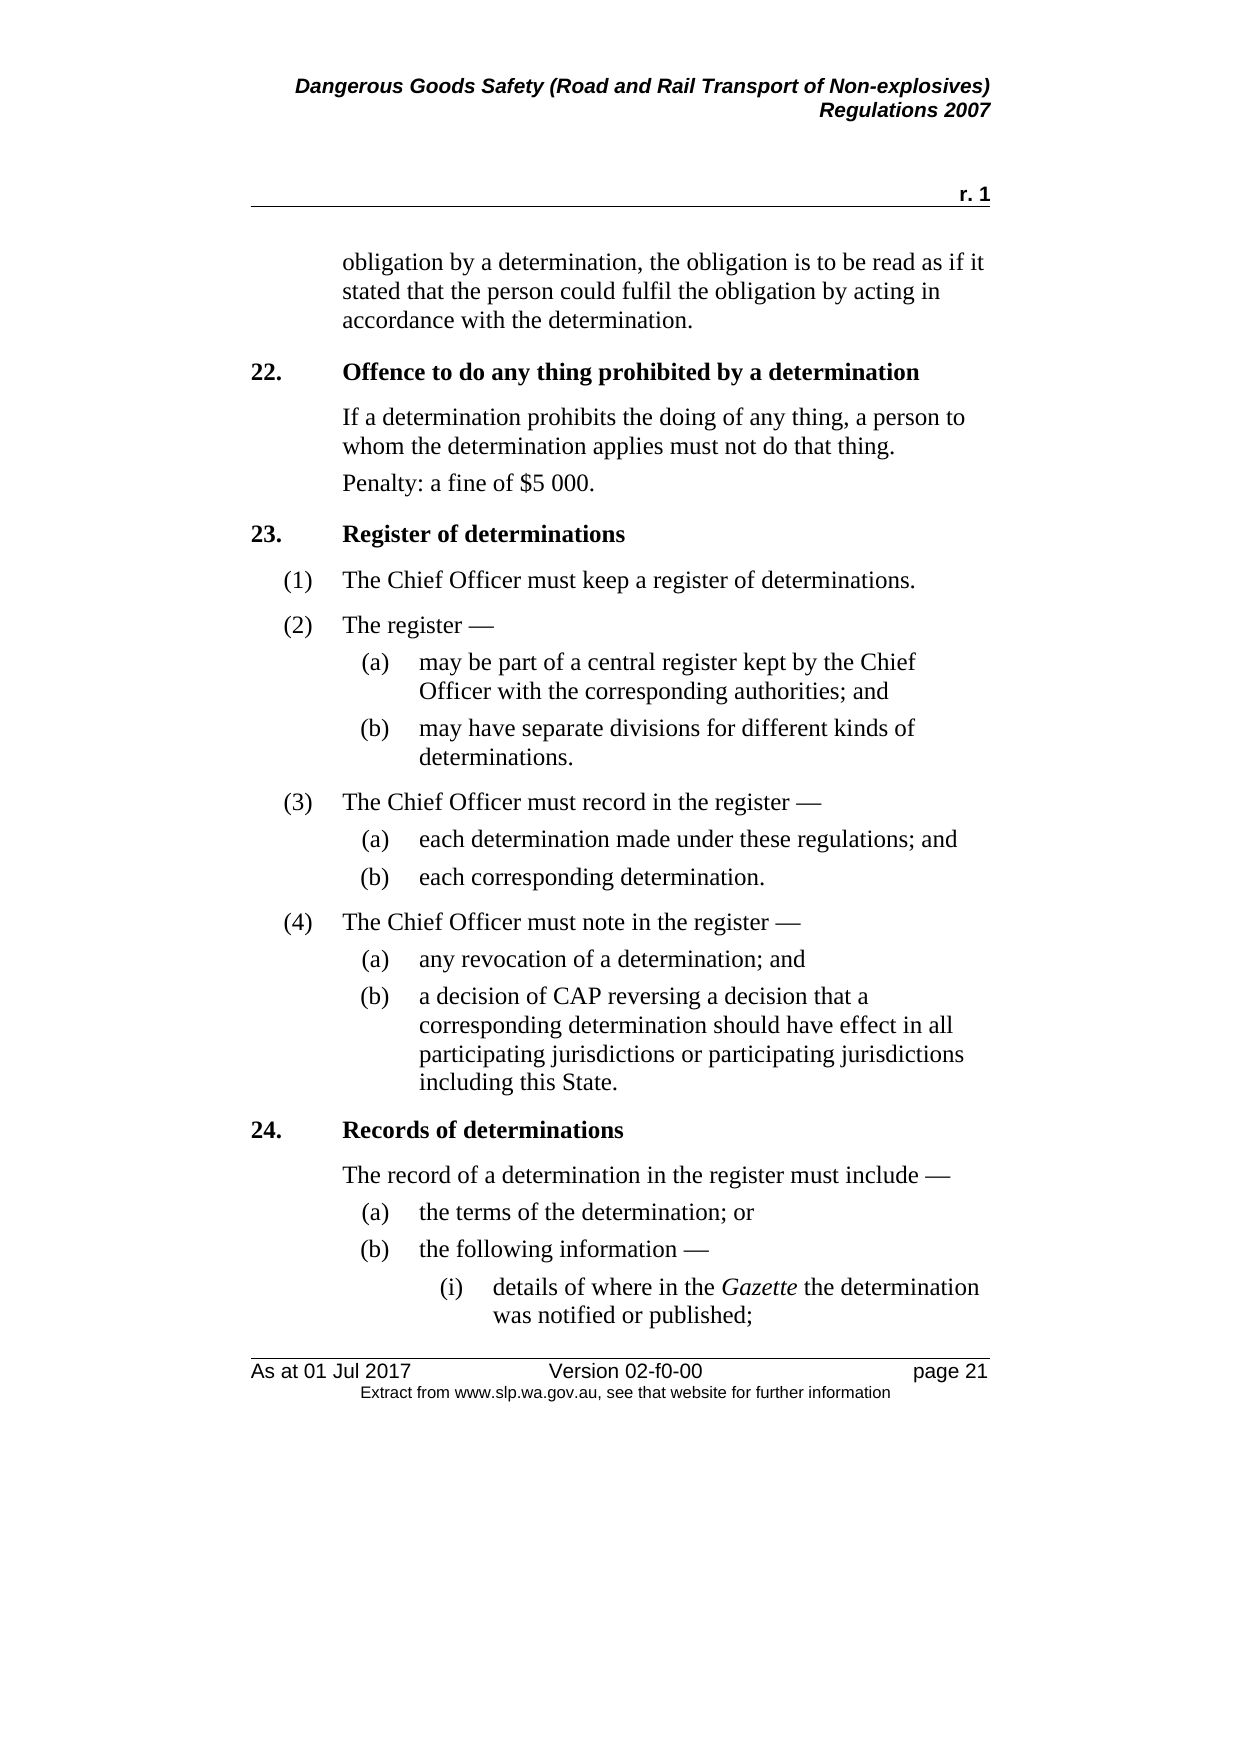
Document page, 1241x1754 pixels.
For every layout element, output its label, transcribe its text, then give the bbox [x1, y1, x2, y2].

text (2) The register — [251, 610, 990, 639]
text (b) the following information — [251, 1234, 990, 1263]
text If a determination prohibits the doing of any thing, a person to whom the determination applies must not do that thing. [251, 402, 990, 459]
text (3) The Chief Officer must record in the register — [251, 787, 990, 816]
text (i) details of where in the Gazette the determination was notified or published; [251, 1272, 990, 1329]
text (4) The Chief Officer must note in the register — [251, 907, 990, 936]
text (b) a decision of CAP reversing a decision that a corresponding determination should have effect in all participating jurisdictions or participating jurisdictions including this State. [251, 981, 990, 1096]
text (1) The Chief Officer must keep a register of determinations. [251, 565, 990, 594]
text (b) may have separate divisions for different kinds of determinations. [251, 713, 990, 771]
text (a) any revocation of a determination; and [251, 944, 990, 973]
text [251, 247, 990, 334]
text The record of a determination in the register must include — [251, 1160, 990, 1189]
text (b) each corresponding determination. [251, 862, 990, 890]
text (a) may be part of a central register kept by the Chief Officer with the corresponding authorities; and [251, 647, 990, 705]
subtitle 23. Register of determinations [251, 519, 990, 548]
subtitle 24. Records of determinations [251, 1115, 990, 1144]
text (a) each determination made under these regulations; and [251, 824, 990, 853]
text (a) the terms of the determination; or [251, 1197, 990, 1226]
text Penalty: a fine of $5 000. [251, 468, 990, 497]
subtitle 22. Offence to do any thing prohibited by a determination [251, 357, 990, 385]
